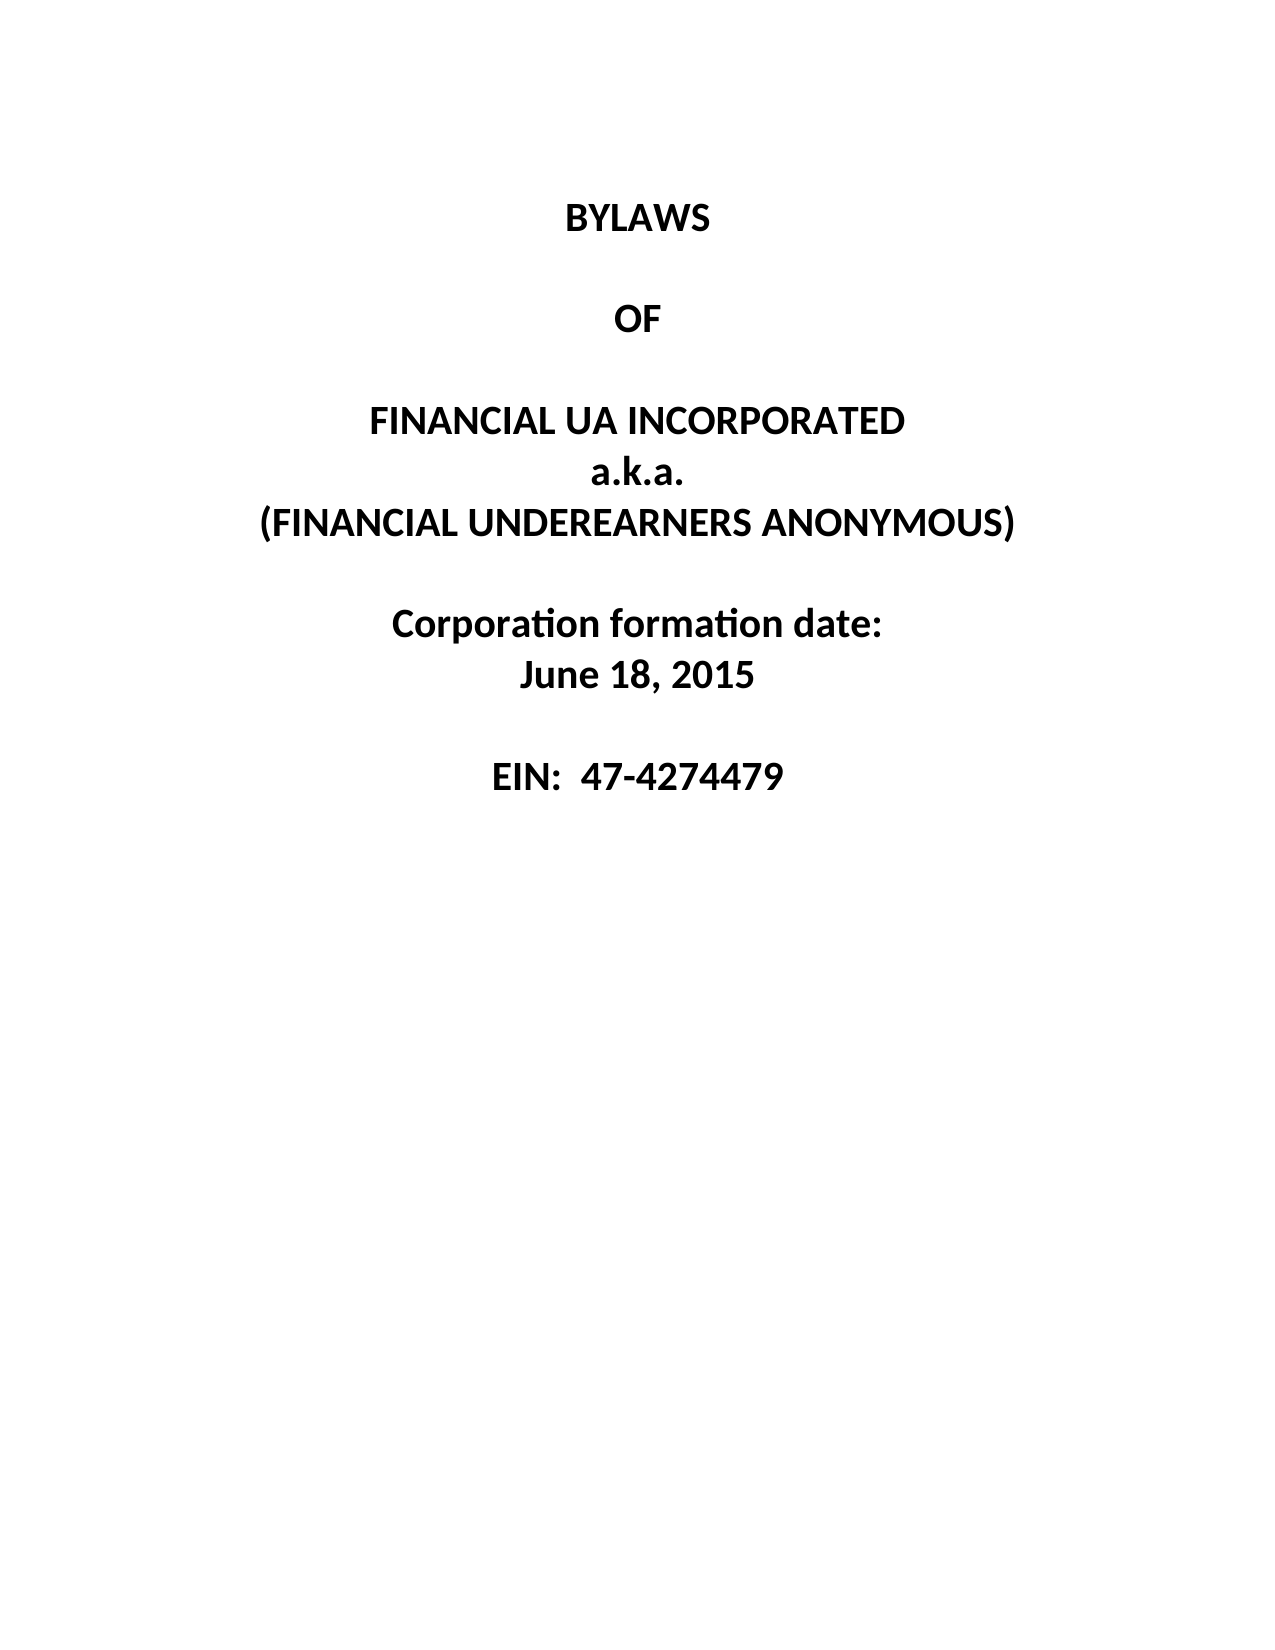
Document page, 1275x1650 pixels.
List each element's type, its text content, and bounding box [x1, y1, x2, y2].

text a.k.a. [150, 445, 1125, 496]
text EIN: 47-4274479 [150, 750, 1125, 801]
text OF [150, 292, 1125, 343]
text (FINANCIAL UNDEREARNERS ANONYMOUS) [150, 496, 1125, 547]
text BYLAWS [150, 191, 1125, 242]
text Corporation formation date: [150, 597, 1125, 648]
text June 18, 2015 [150, 648, 1125, 699]
text FINANCIAL UA INCORPORATED [150, 394, 1125, 445]
